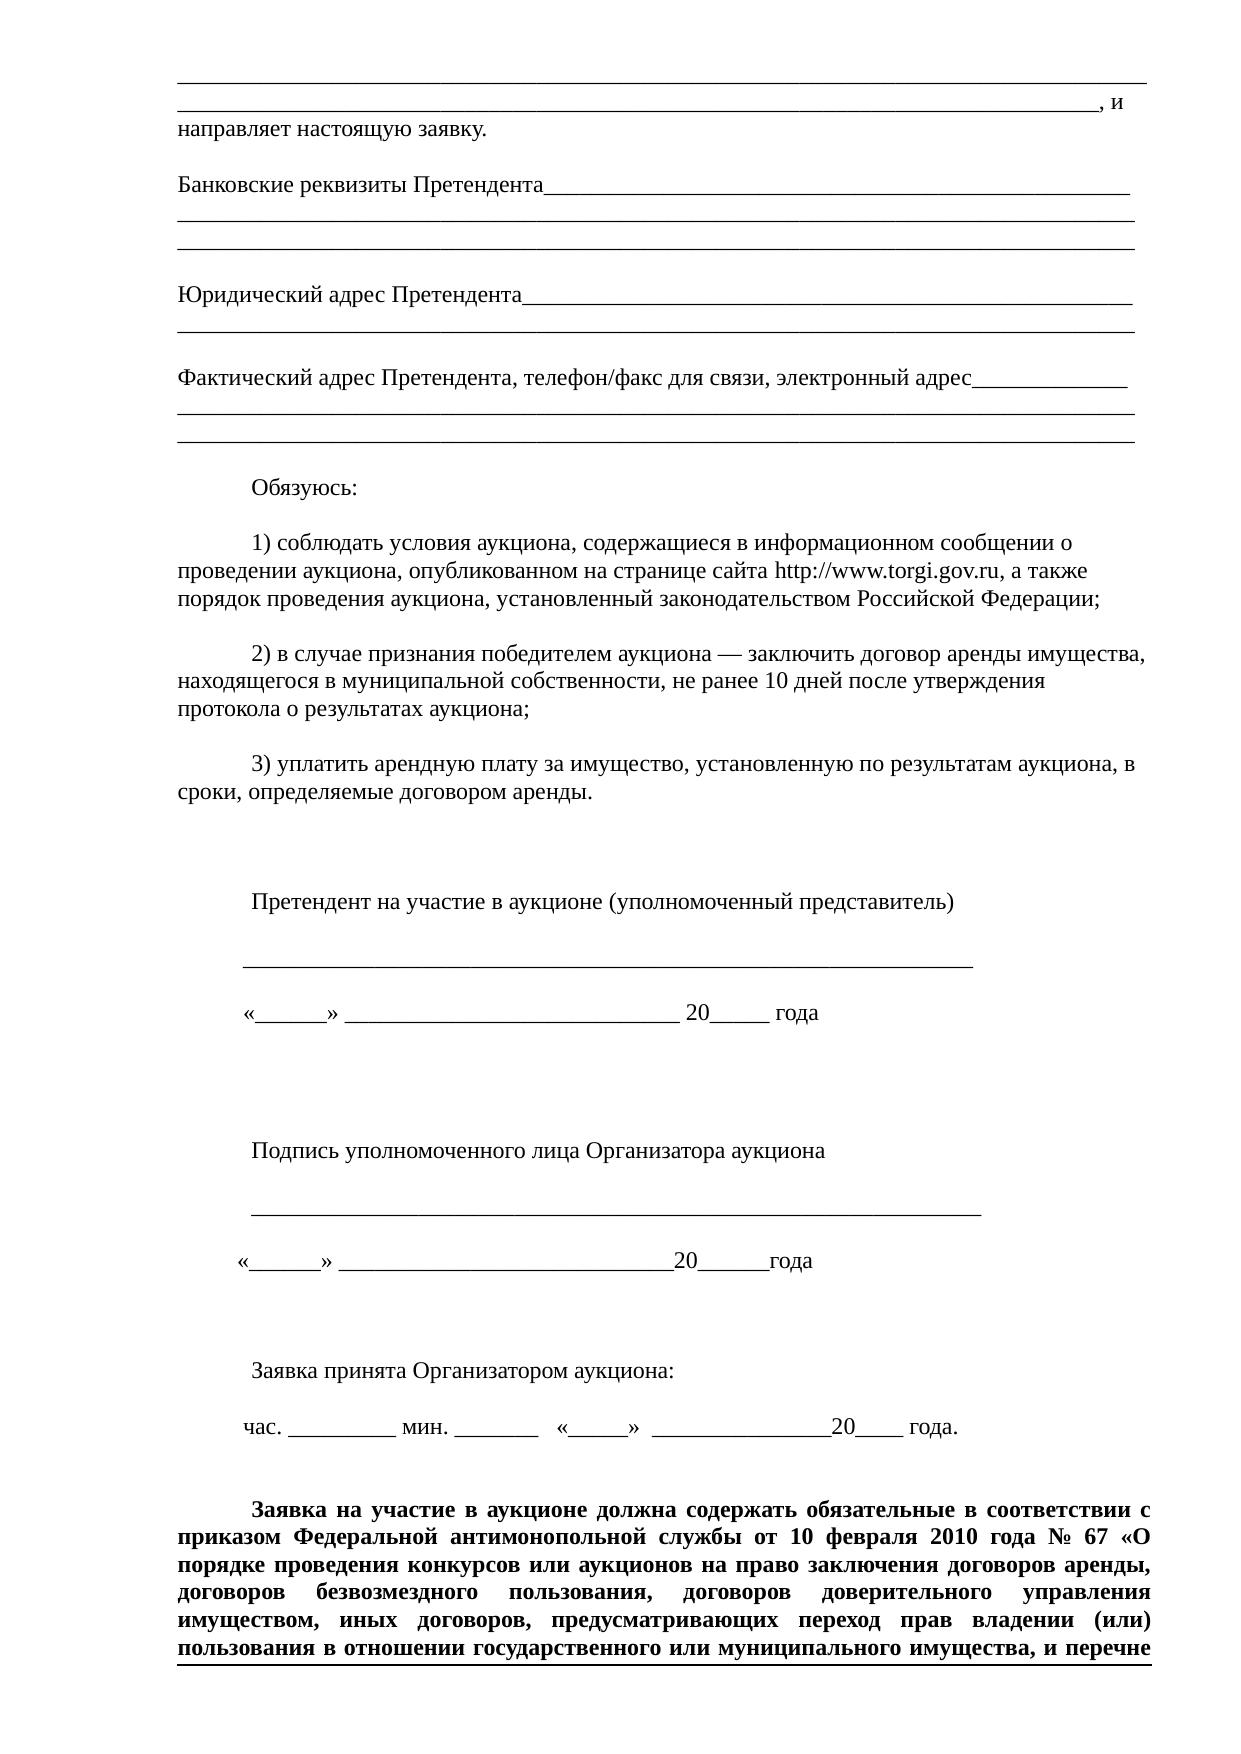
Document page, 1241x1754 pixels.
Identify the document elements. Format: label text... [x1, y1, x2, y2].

text Подпись уполномоченного лица Организатора аукциона [177, 1136, 1152, 1163]
text ________________________________________________________________________________ [177, 418, 1152, 446]
text Заявка принята Организатором аукциона: [177, 1357, 1152, 1384]
text Юридический адрес Претендента___________________________________________________ [177, 280, 1152, 308]
text 1) соблюдать условия аукциона, содержащиеся в информационном сообщении о проведении аукциона, опубликованном на странице сайта http://www.torgi.gov.ru, а также порядок проведения аукциона, установленный законодательством Российской Федерации; [177, 528, 1152, 611]
text ________________________________________________________________________________ [177, 225, 1152, 252]
text _____________________________________________________________ [177, 942, 1152, 970]
text 2) в случае признания победителем аукциона — заключить договор аренды имущества, находящегося в муниципальной собственности, не ранее 10 дней после утверждения протокола о результатах аукциона; [177, 639, 1152, 722]
text ________________________________________________________________________________ [177, 308, 1152, 335]
text Фактический адрес Претендента, телефон/факс для связи, электронный адрес_____________ [177, 363, 1152, 390]
text 3) уплатить арендную плату за имущество, установленную по результатам аукциона, в сроки, определяемые договором аренды. [177, 749, 1152, 804]
text Претендент на участие в аукционе (уполномоченный представитель) [177, 887, 1152, 915]
text ________________________________________________________________________________ [177, 197, 1152, 225]
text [177, 1494, 1152, 1664]
text «______» ____________________________20______года [177, 1246, 1152, 1274]
text _____________________________________________________________ [177, 1191, 1152, 1218]
text ________________________________________________________________________________ [177, 390, 1152, 418]
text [177, 59, 1152, 142]
text «______» ____________________________ 20_____ года [177, 998, 1152, 1025]
text Обязуюсь: [177, 473, 1152, 501]
text Банковские реквизиты Претендента_________________________________________________ [177, 169, 1152, 197]
text час. _________ мин. _______ «_____» _______________20____ года. [177, 1412, 1152, 1439]
